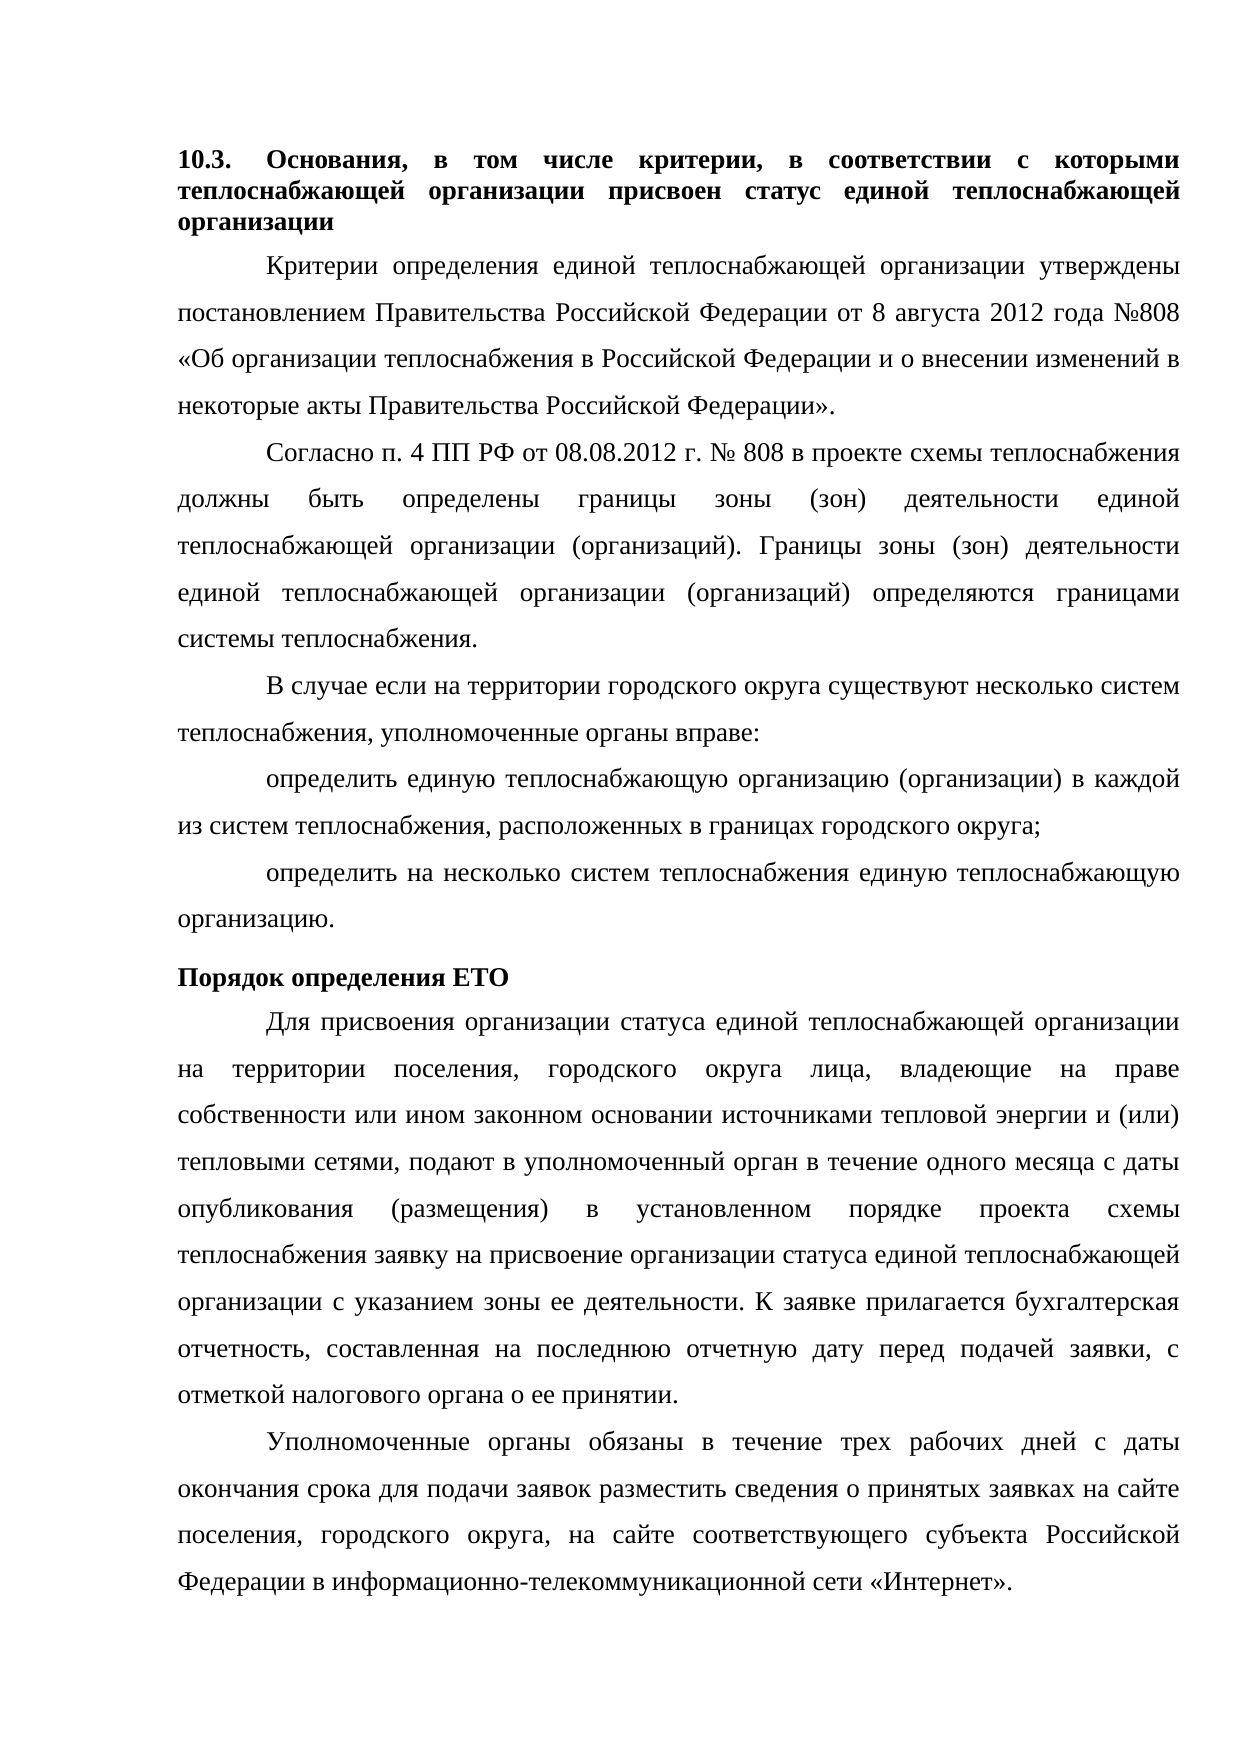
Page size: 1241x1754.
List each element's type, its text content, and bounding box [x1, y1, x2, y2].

text Основания, в том числе критерии, в соответствии с которыми теплоснабжающей организации присвоен статус единой теплоснабжающей организации [177, 143, 1181, 237]
text В случае если на территории городского округа существуют несколько систем теплоснабжения, уполномоченные органы вправе: [177, 669, 1181, 747]
text определить единую теплоснабжающую организацию (организации) в каждой из систем теплоснабжения, расположенных в границах городского округа; [177, 762, 1181, 840]
list Порядок определения ЕТО [177, 962, 1181, 993]
text Для присвоения организации статуса единой теплоснабжающей организации на территории поселения, городского округа лица, владеющие на праве собственности или ином законном основании источниками тепловой энергии и (или) тепловыми сетями, подают в уполномоченный орган в течение одного месяца с даты опубликования (размещения) в установленном порядке проекта схемы теплоснабжения заявку на присвоение организации статуса единой теплоснабжающей организации с указанием зоны ее деятельности. К заявке прилагается бухгалтерская отчетность, составленная на последнюю отчетную дату перед подачей заявки, с отметкой налогового органа о ее принятии. [177, 1005, 1181, 1410]
text Согласно п. 4 ПП РФ от 08.08.2012 г. № 808 в проекте схемы теплоснабжения должны быть определены границы зоны (зон) деятельности единой теплоснабжающей организации (организаций). Границы зоны (зон) деятельности единой теплоснабжающей организации (организаций) определяются границами системы теплоснабжения. [177, 436, 1181, 653]
text Уполномоченные органы обязаны в течение трех рабочих дней с даты окончания срока для подачи заявок разместить сведения о принятых заявках на сайте поселения, городского округа, на сайте соответствующего субъекта Российской Федерации в информационно-телекоммуникационной сети «Интернет». [177, 1425, 1181, 1596]
text Критерии определения единой теплоснабжающей организации утверждены постановлением Правительства Российской Федерации от 8 августа 2012 года №808 «Об организации теплоснабжения в Российской Федерации и о внесении изменений в некоторые акты Правительства Российской Федерации». [177, 249, 1181, 420]
text определить на несколько систем теплоснабжения единую теплоснабжающую организацию. [177, 856, 1181, 933]
